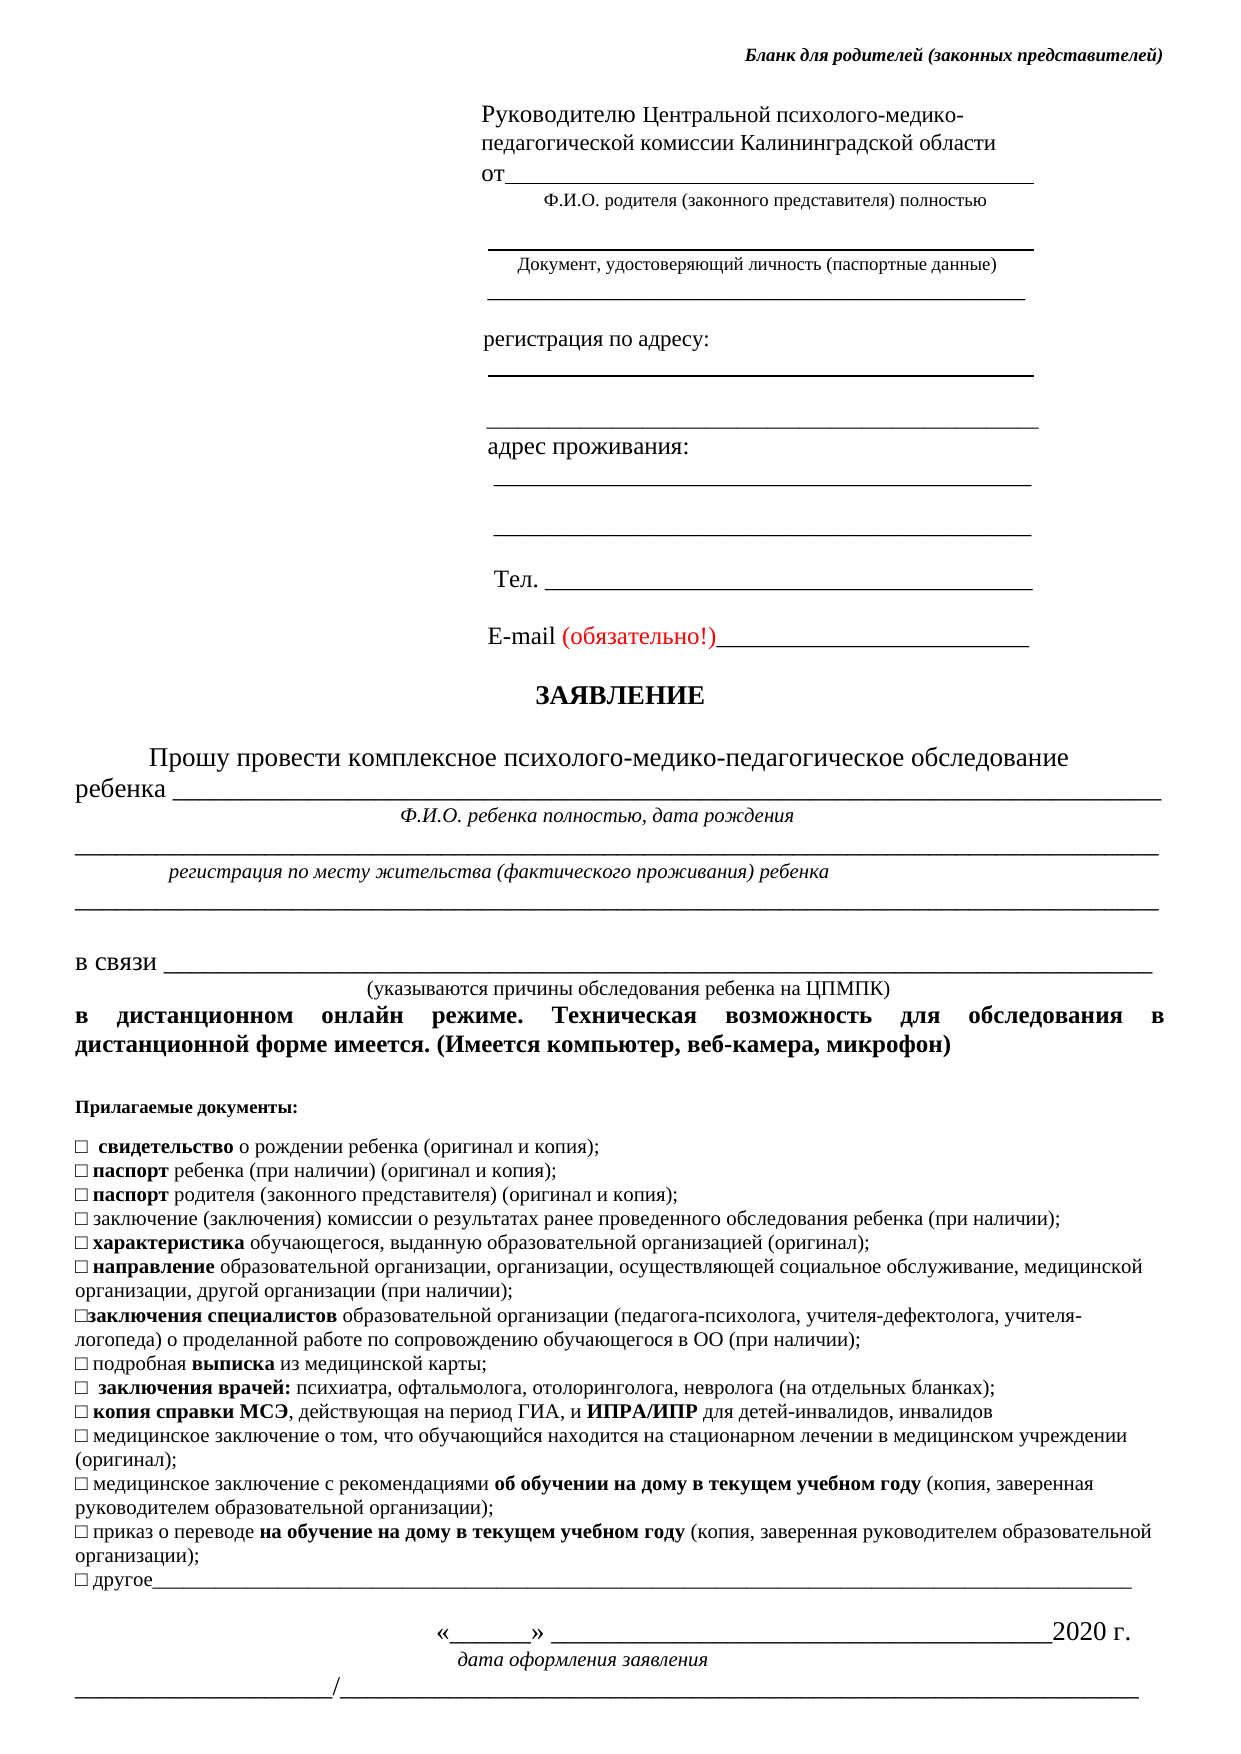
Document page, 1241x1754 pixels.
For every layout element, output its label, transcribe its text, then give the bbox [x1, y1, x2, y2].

text адрес проживания: [75, 431, 1165, 460]
text □ другое______________________________________________________________________________________________ [75, 1567, 1165, 1591]
text ___________________/___________________________________________________________ [75, 1671, 1165, 1702]
text □ паспорт ребенка (при наличии) (оригинал и копия); [75, 1158, 1165, 1182]
text ___________________________________________ [75, 514, 1165, 539]
text (указываются причины обследования ребенка на ЦПМПК) [75, 976, 1165, 1000]
text □ приказ о переводе на обучение на дому в текущем учебном году (копия, заверенная руководителем образовательной организации); [75, 1519, 1165, 1567]
text ___________________________________________ [75, 460, 1165, 489]
text □ заключение (заключения) комиссии о результатах ранее проведенного обследования ребенка (при наличии); [75, 1206, 1165, 1230]
text Прилагаемые документы: [75, 1096, 1165, 1117]
text регистрация по месту жительства (фактического проживания) ребенка [75, 858, 1165, 883]
text в дистанционном онлайн режиме. Техническая возможность для обследования в дистанционной форме имеется. (Имеется компьютер, веб-камера, микрофон) [75, 1000, 1165, 1058]
text регистрация по адресу: [75, 325, 1165, 351]
text Тел. _______________________________________ [75, 564, 1165, 592]
text □ медицинское заключение о том, что обучающийся находится на стационарном лечении в медицинском учреждении (оригинал); [75, 1423, 1165, 1471]
text Документ, удостоверяющий личность (паспортные данные) [75, 253, 1165, 274]
text ________________________________________________________________________________ [75, 883, 1165, 914]
text Ф.И.О. родителя (законного представителя) полностью [75, 189, 1165, 211]
text Е-mail (обязательно!)_________________________ [75, 621, 1165, 650]
text □ подробная выписка из медицинской карты; [75, 1351, 1165, 1375]
text _____________________________________________________ [75, 407, 1165, 431]
text Руководителю Центральной психолого-медико- педагогической комиссии Калининградской области [481, 99, 1165, 156]
text □ характеристика обучающегося, выданную образовательной организацией (оригинал); [75, 1230, 1165, 1254]
text Прошу провести комплексное психолого-медико-педагогическое обследование ребенка _________________________________________________________________________ [75, 741, 1165, 803]
text □ направление образовательной организации, организации, осуществляющей социальное обслуживание, медицинской организации, другой организации (при наличии); [75, 1254, 1165, 1302]
text от [75, 158, 1165, 187]
text ________________________________________________________________________________ [75, 827, 1165, 858]
text □ медицинское заключение с рекомендациями об обучении на дому в текущем учебном году (копия, заверенная руководителем образовательной организации); [75, 1471, 1165, 1519]
text дата оформления заявления [356, 1646, 1165, 1671]
text □ свидетельство о рождении ребенка (оригинал и копия); [75, 1134, 1165, 1158]
text ЗАЯВЛЕНИЕ [75, 679, 1165, 710]
text «______» _____________________________________2020 г. [356, 1615, 1165, 1646]
text □ копия справки МСЭ, действующая на период ГИА, и ИПРА/ИПР для детей-инвалидов, инвалидов [75, 1399, 1165, 1423]
text Ф.И.О. ребенка полностью, дата рождения [75, 803, 1165, 827]
text в связи _________________________________________________________________________ [75, 945, 1165, 976]
text □ паспорт родителя (законного представителя) (оригинал и копия); [75, 1182, 1165, 1206]
text Бланк для родителей (законных представителей) [481, 44, 1165, 66]
text □заключения специалистов образовательной организации (педагога-психолога, учителя-дефектолога, учителя-логопеда) о проделанной работе по сопровождению обучающегося в ОО (при наличии); [75, 1302, 1165, 1351]
text □ заключения врачей: психиатра, офтальмолога, отолоринголога, невролога (на отдельных бланках); [75, 1375, 1165, 1399]
text ___________________________________________ [444, 274, 1165, 303]
